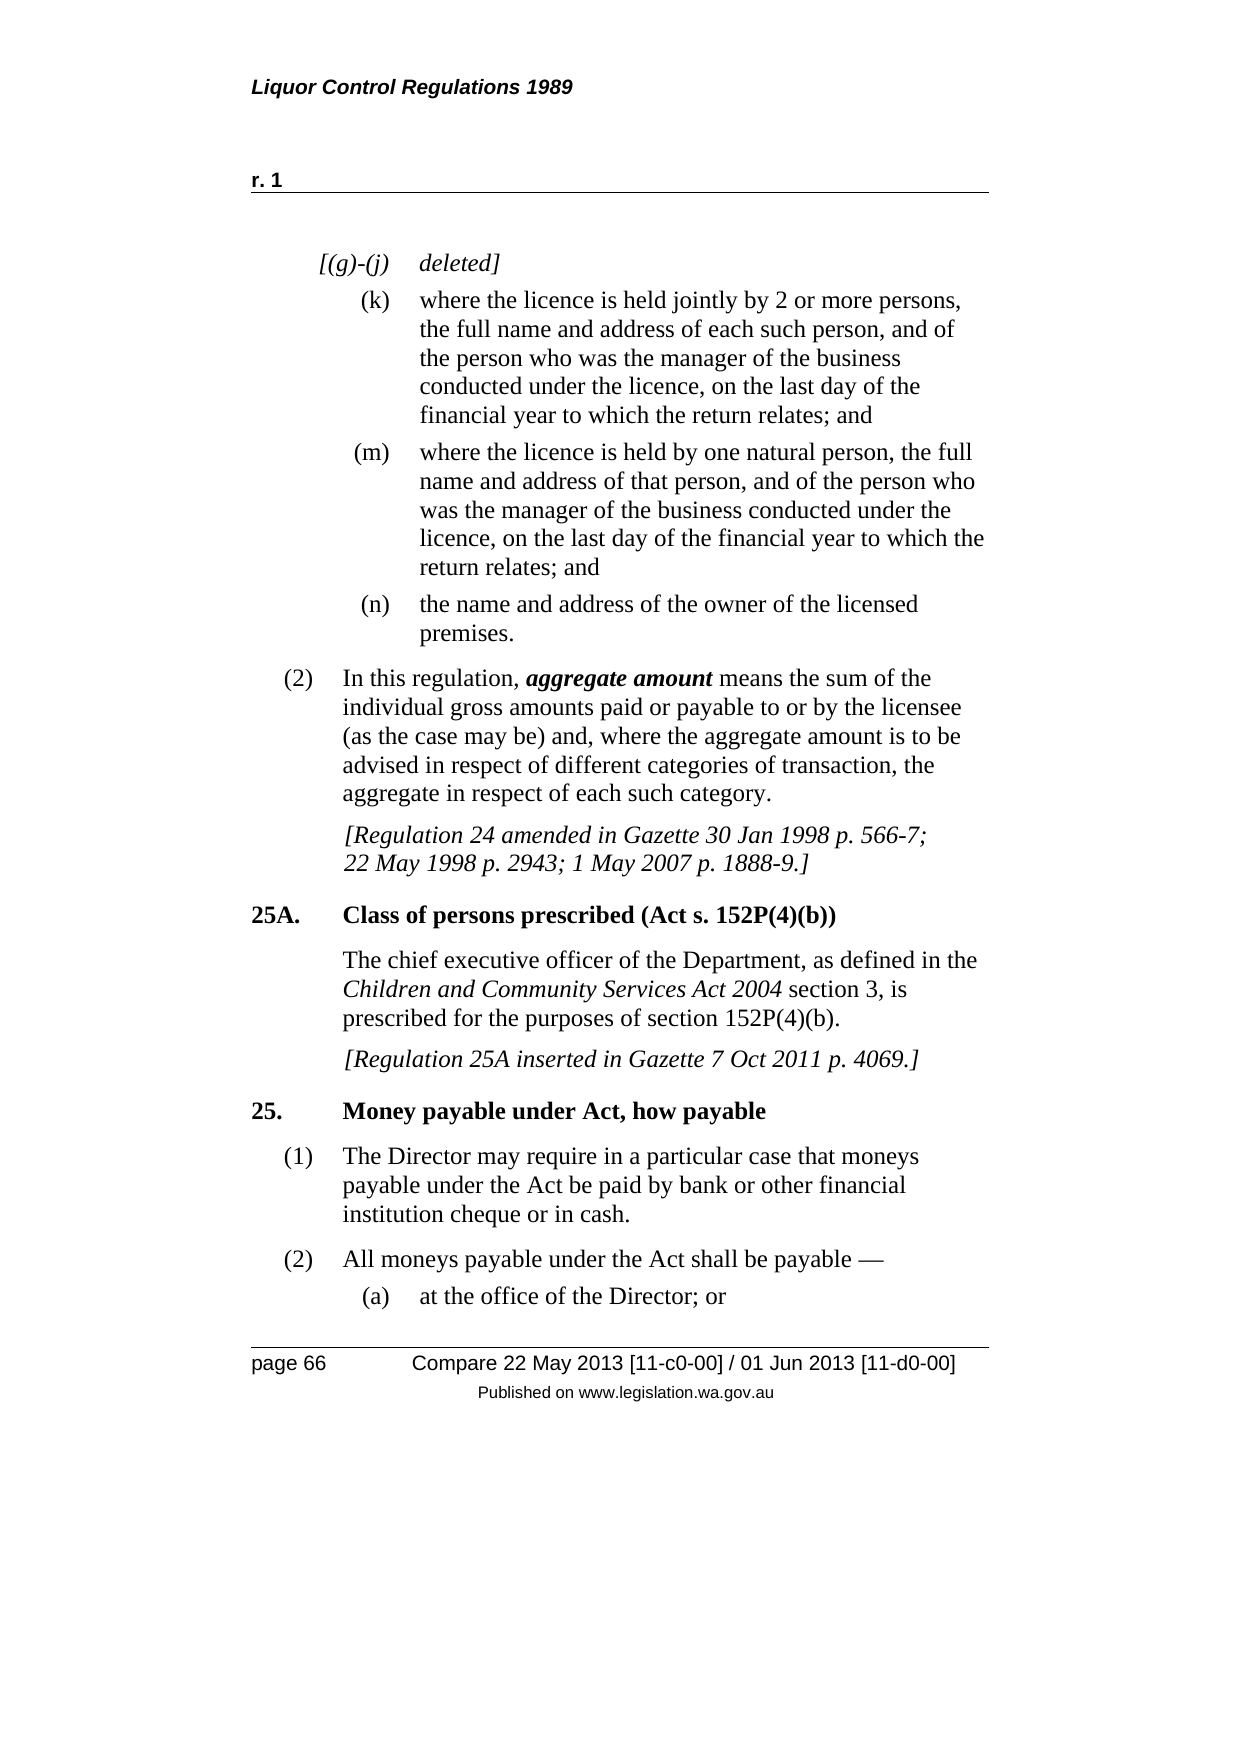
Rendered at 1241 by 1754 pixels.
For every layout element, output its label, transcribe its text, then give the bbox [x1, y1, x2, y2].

text (1) The Director may require in a particular case that moneys payable under the Act be paid by bank or other financial institution cheque or in cash. [251, 1141, 989, 1228]
text (k) where the licence is held jointly by 2 or more persons, the full name and address of each such person, and of the person who was the manager of the business conducted under the licence, on the last day of the financial year to which the return relates; and [251, 285, 989, 429]
text (a) at the office of the Director; or [251, 1281, 989, 1310]
text [Regulation 25A inserted in Gazette 7 Oct 2011 p. 4069.] [251, 1044, 989, 1073]
text (2) In this regulation, aggregate amount means the sum of the individual gross amounts paid or payable to or by the licensee (as the case may be) and, where the aggregate amount is to be advised in respect of different categories of transaction, the aggregate in respect of each such category. [251, 663, 989, 807]
text [Regulation 24 amended in Gazette 30 Jan 1998 p. 566-7; 22 May 1998 p. 2943; 1 May 2007 p. 1888-9.] [251, 820, 989, 877]
text (m) where the licence is held by one natural person, the full name and address of that person, and of the person who was the manager of the business conducted under the licence, on the last day of the financial year to which the return relates; and [251, 437, 989, 581]
text The chief executive officer of the Department, as defined in the Children and Community Services Act 2004 section 3, is prescribed for the purposes of section 152P(4)(b). [251, 946, 989, 1032]
subtitle 25. Money payable under Act, how payable [251, 1096, 989, 1125]
subtitle 25A. Class of persons prescribed (Act s. 152P(4)(b)) [251, 900, 989, 929]
text (n) the name and address of the owner of the licensed premises. [251, 589, 989, 647]
text (2) All moneys payable under the Act shall be payable — [251, 1244, 989, 1273]
text [(g)-(j) deleted] [251, 248, 989, 277]
